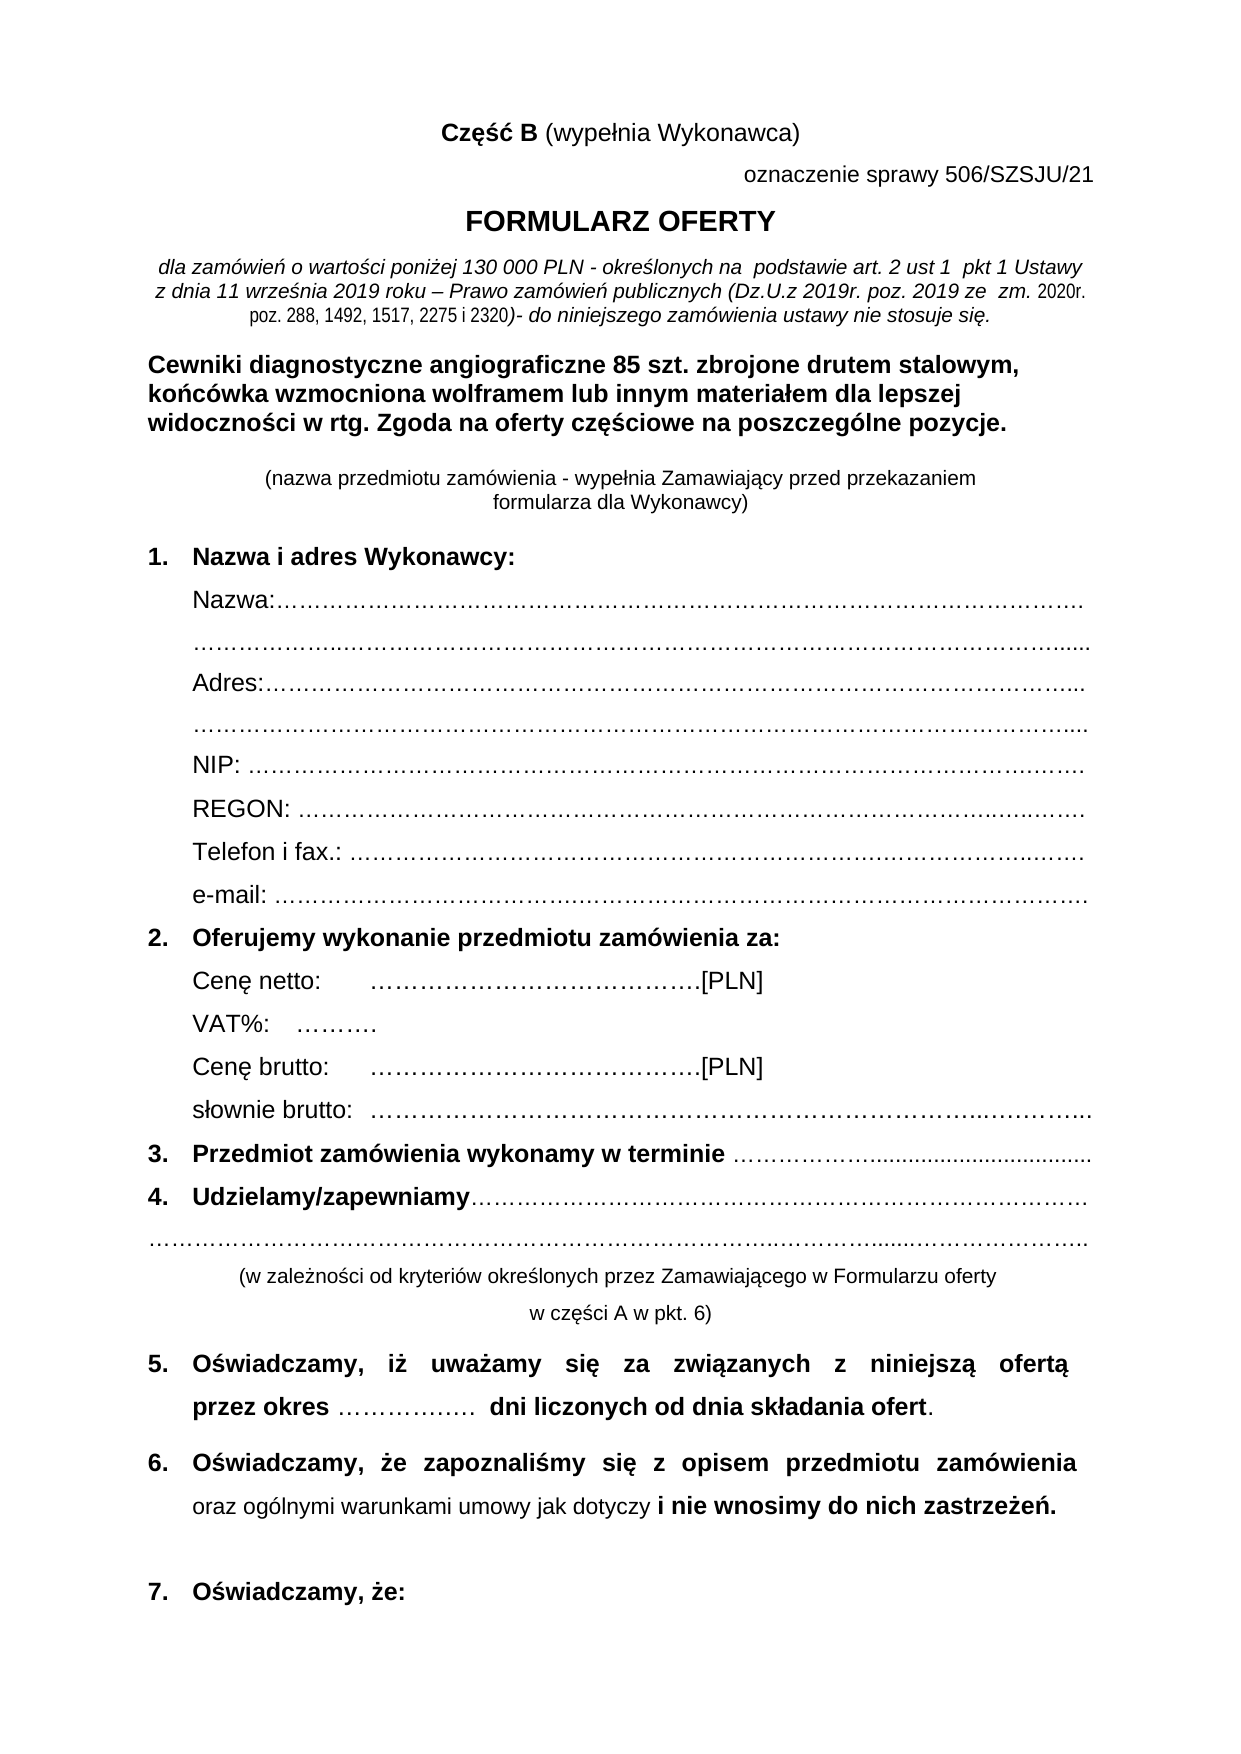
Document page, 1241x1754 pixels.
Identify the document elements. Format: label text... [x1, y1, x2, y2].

list Oświadczamy, iż uważamy się za związanych z niniejszą ofertą przez okres ………….…. dni liczonych od dnia składania ofert. [148, 1349, 1094, 1421]
text ………………………………………………………………………..………….......………………….. [148, 1225, 1094, 1251]
list Udzielamy/zapewniamy……………………………………………………………………… [148, 1182, 1094, 1211]
text Adres:……………………………………………………………………………………………... [148, 668, 1094, 697]
text Nazwa:……………………………………………………………………………………………. [148, 585, 1094, 614]
text Cewniki diagnostyczne angiograficzne 85 szt. zbrojone drutem stalowym, końcówka wzmocniona wolframem lub innym materiałem dla lepszej widoczności w rtg. Zgoda na oferty częściowe na poszczególne pozycje. [148, 351, 1092, 437]
text FORMULARZ OFERTY [148, 204, 1094, 238]
text Telefon i fax.: …………………………………………………………….………………..……. [148, 837, 1094, 866]
list Nazwa i adres Wykonawcy: [148, 542, 1094, 571]
text ………………..…………………………………………………………………………………...... [148, 628, 1094, 655]
text …………………………………………………………………………………………………….... [148, 711, 1094, 737]
list Oświadczamy, że: [148, 1577, 1094, 1606]
list Oferujemy wykonanie przedmiotu zamówienia za: [148, 923, 1094, 952]
text e-mail: ………………………………….…………………………………………………………. [148, 880, 1094, 909]
list Przedmiot zamówienia wykonamy w terminie ………………................................... [148, 1139, 1094, 1167]
text (nazwa przedmiotu zamówienia - wypełnia Zamawiający przed przekazaniem formularza dla Wykonawcy) [148, 466, 1094, 513]
text REGON: ………………………………………………………………………………..…..……. [148, 794, 1094, 822]
text z dnia 11 września 2019 roku – Prawo zamówień publicznych (Dz.U.z 2019r. poz. 2019 ze zm. 2020r. poz. 288, 1492, 1517, 2275 i 2320)- do niniejszego zamówienia ustawy nie stosuje się. [148, 278, 1093, 327]
text Cenę netto: ………………………………….[PLN] [192, 966, 1094, 995]
text VAT%: ………. [192, 1009, 1094, 1038]
text Część B (wypełnia Wykonawca) [148, 118, 1094, 147]
text oznaczenie sprawy 506/SZSJU/21 [148, 161, 1094, 188]
text (w zależności od kryteriów określonych przez Zamawiającego w Formularzu oferty w części A w pkt. 6) [148, 1264, 1094, 1324]
list Oświadczamy, że zapoznaliśmy się z opisem przedmiotu zamówienia oraz ogólnymi warunkami umowy jak dotyczy i nie wnosimy do nich zastrzeżeń. [148, 1447, 1094, 1519]
text Cenę brutto: ………………………………….[PLN] [192, 1052, 1094, 1081]
text NIP: ………………………………………………………………………………………….……. [148, 751, 1094, 779]
text słownie brutto: ………………………………………………………………...….……... [192, 1096, 1094, 1124]
text dla zamówień o wartości poniżej 130 000 PLN - określonych na podstawie art. 2 ust 1 pkt 1 Ustawy [148, 254, 1093, 278]
